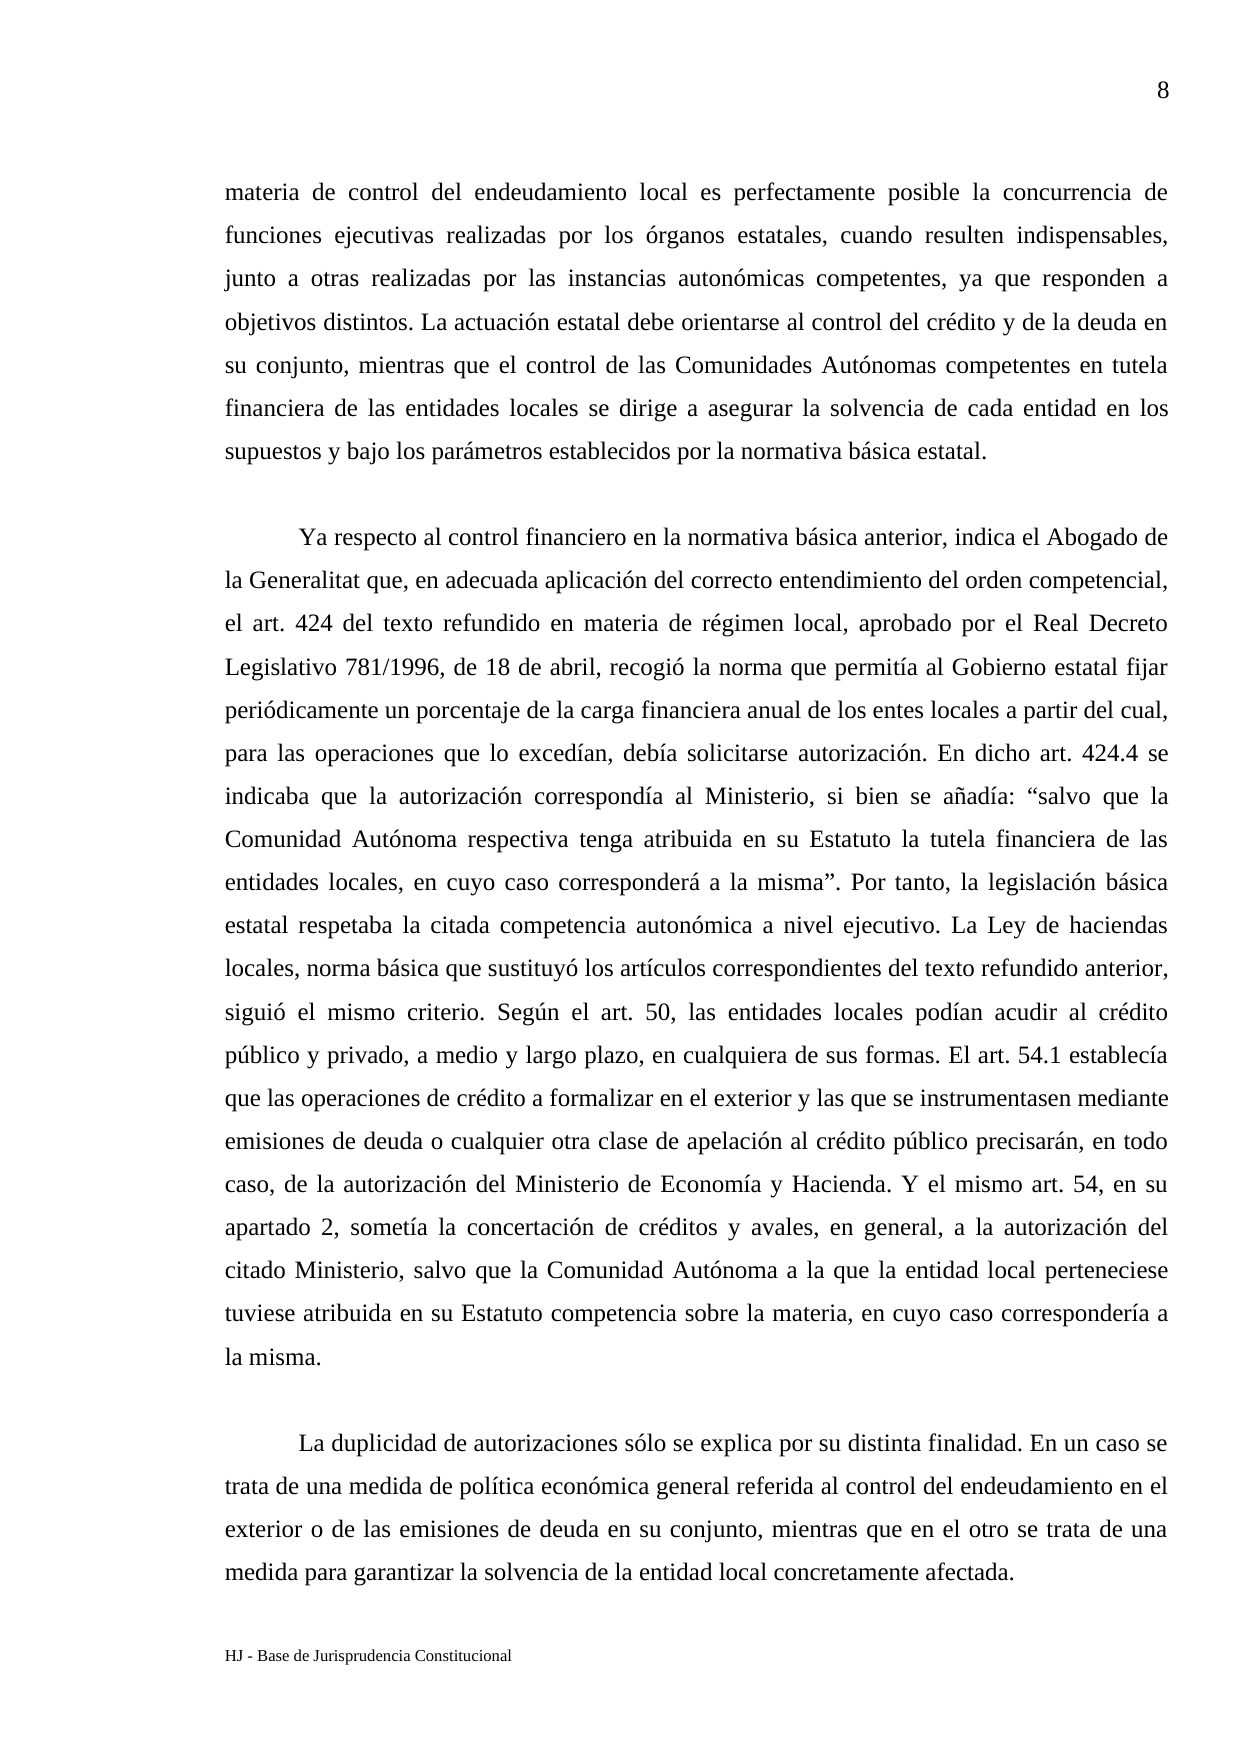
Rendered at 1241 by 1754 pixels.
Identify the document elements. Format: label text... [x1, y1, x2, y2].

text La duplicidad de autorizaciones sólo se explica por su distinta finalidad. En un caso se trata de una medida de política económica general referida al control del endeudamiento en el exterior o de las emisiones de deuda en su conjunto, mientras que en el otro se trata de una medida para garantizar la solvencia de la entidad local concretamente afectada. [224, 1428, 1169, 1586]
text Ya respecto al control financiero en la normativa básica anterior, indica el Abogado de la Generalitat que, en adecuada aplicación del correcto entendimiento del orden competencial, el art. 424 del texto refundido en materia de régimen local, aprobado por el Real Decreto Legislativo 781/1996, de 18 de abril, recogió la norma que permitía al Gobierno estatal fijar periódicamente un porcentaje de la carga financiera anual de los entes locales a partir del cual, para las operaciones que lo excedían, debía solicitarse autorización. En dicho art. 424.4 se indicaba que la autorización correspondía al Ministerio, si bien se añadía: “salvo que la Comunidad Autónoma respectiva tenga atribuida en su Estatuto la tutela financiera de las entidades locales, en cuyo caso corresponderá a la misma”. Por tanto, la legislación básica estatal respetaba la citada competencia autonómica a nivel ejecutivo. La Ley de haciendas locales, norma básica que sustituyó los artículos correspondientes del texto refundido anterior, siguió el mismo criterio. Según el art. 50, las entidades locales podían acudir al crédito público y privado, a medio y largo plazo, en cualquiera de sus formas. El art. 54.1 establecía que las operaciones de crédito a formalizar en el exterior y las que se instrumentasen mediante emisiones de deuda o cualquier otra clase de apelación al crédito público precisarán, en todo caso, de la autorización del Ministerio de Economía y Hacienda. Y el mismo art. 54, en su apartado 2, sometía la concertación de créditos y avales, en general, a la autorización del citado Ministerio, salvo que la Comunidad Autónoma a la que la entidad local perteneciese tuviese atribuida en su Estatuto competencia sobre la materia, en cuyo caso correspondería a la misma. [224, 522, 1169, 1370]
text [224, 177, 1169, 465]
